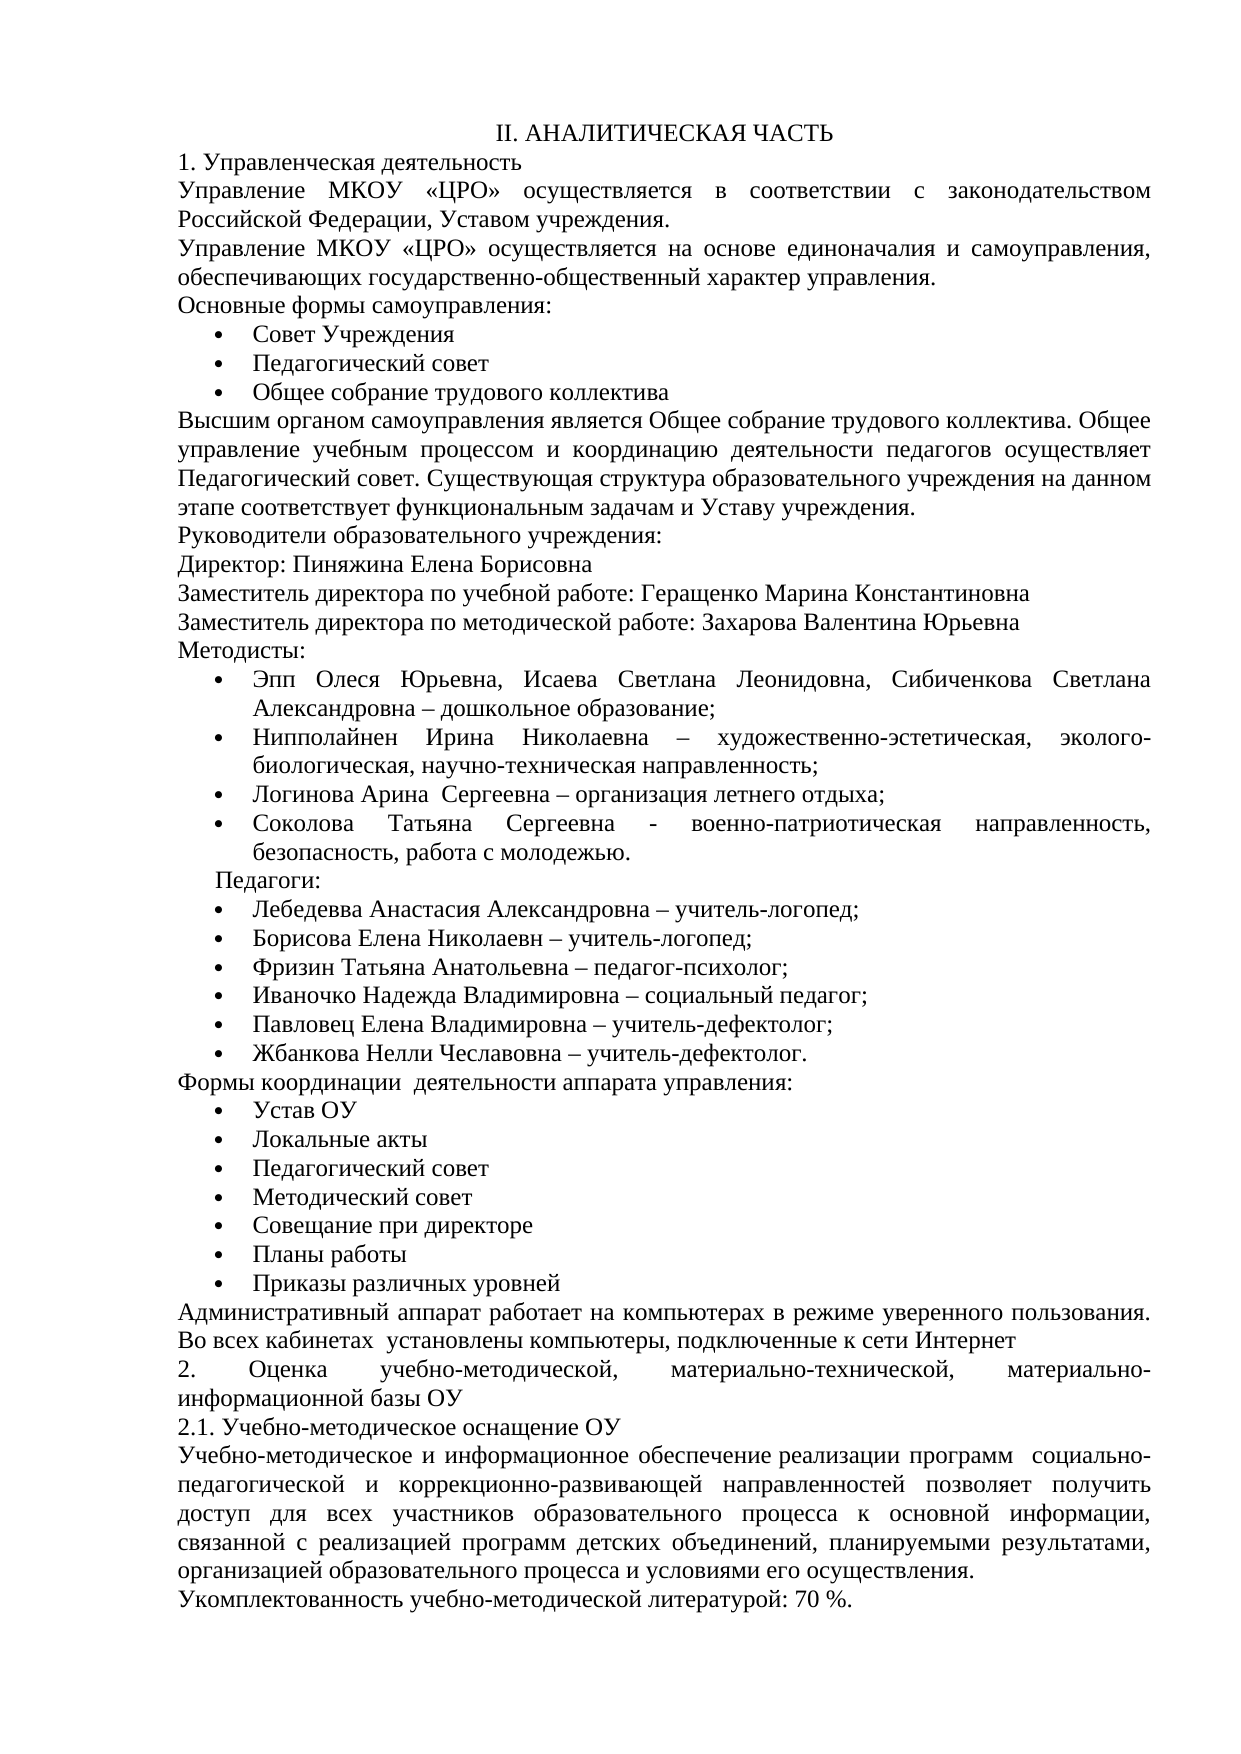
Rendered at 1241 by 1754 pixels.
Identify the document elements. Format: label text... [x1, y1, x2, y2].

list Планы работы [215, 1239, 1152, 1268]
list Иваночко Надежда Владимировна – социальный педагог; [215, 981, 1152, 1009]
list Нипполайнен Ирина Николаевна – художественно-эстетическая, эколого-биологическая, научно-техническая направленность; [215, 722, 1152, 779]
text Управление МКОУ «ЦРО» осуществляется на основе единоначалия и самоуправления, обеспечивающих государственно-общественный характер управления. [177, 233, 1152, 291]
list Общее собрание трудового коллектива [215, 377, 1152, 406]
text Административный аппарат работает на компьютерах в режиме уверенного пользования. Во всех кабинетах установлены компьютеры, подключенные к сети Интернет [177, 1297, 1152, 1354]
list Совещание при директоре [215, 1211, 1152, 1239]
text Управление МКОУ «ЦРО» осуществляется в соответствии с законодательством Российской Федерации, Уставом учреждения. [177, 176, 1152, 233]
text 1. Управленческая деятельность [177, 147, 1152, 176]
list Борисова Елена Николаевн – учитель-логопед; [215, 923, 1152, 952]
list Педагогический совет [215, 348, 1152, 377]
text II. АНАЛИТИЧЕСКАЯ ЧАСТЬ [177, 118, 1152, 147]
text 2. Оценка учебно-методической, материально-технической, материально-информационной базы ОУ [177, 1354, 1152, 1412]
text Директор: Пиняжина Елена Борисовна [177, 549, 1152, 578]
list Приказы различных уровней [215, 1268, 1152, 1297]
text Высшим органом самоуправления является Общее собрание трудового коллектива. Общее управление учебным процессом и координацию деятельности педагогов осуществляет Педагогический совет. Существующая структура образовательного учреждения на данном этапе соответствует функциональным задачам и Уставу учреждения. [177, 406, 1152, 521]
text Формы координации деятельности аппарата управления: [177, 1067, 1152, 1096]
text Основные формы самоуправления: [177, 291, 1152, 319]
list Устав ОУ [215, 1096, 1152, 1124]
list Эпп Олеся Юрьевна, Исаева Светлана Леонидовна, Сибиченкова Светлана Александровна – дошкольное образование; [215, 664, 1152, 722]
list Лебедевва Анастасия Александровна – учитель-логопед; [215, 894, 1152, 923]
text Заместитель директора по учебной работе: Геращенко Марина Константиновна [177, 578, 1152, 607]
list Соколова Татьяна Сергеевна - военно-патриотическая направленность, безопасность, работа с молодежью. [215, 808, 1152, 866]
text Учебно-методическое и информационное обеспечение реализации программ социально-педагогической и коррекционно-развивающей направленностей позволяет получить доступ для всех участников образовательного процесса к основной информации, связанной с реализацией программ детских объединений, планируемыми результатами, организацией образовательного процесса и условиями его осуществления. [177, 1441, 1152, 1584]
list Педагогический совет [215, 1153, 1152, 1182]
text Педагоги: [215, 866, 1152, 894]
list Логинова Арина Сергеевна – организация летнего отдыха; [215, 779, 1152, 808]
list Локальные акты [215, 1124, 1152, 1153]
text Заместитель директора по методической работе: Захарова Валентина Юрьевна [177, 607, 1152, 636]
list Павловец Елена Владимировна – учитель-дефектолог; [215, 1009, 1152, 1038]
list Жбанкова Нелли Чеславовна – учитель-дефектолог. [215, 1038, 1152, 1067]
text Руководители образовательного учреждения: [177, 521, 1152, 549]
text Укомплектованность учебно-методической литературой: 70 %. [177, 1584, 1152, 1613]
text Методисты: [177, 636, 1152, 664]
list Совет Учреждения [215, 319, 1152, 348]
text 2.1. Учебно-методическое оснащение ОУ [177, 1412, 1152, 1441]
list Фризин Татьяна Анатольевна – педагог-психолог; [215, 952, 1152, 981]
list Методический совет [215, 1182, 1152, 1211]
